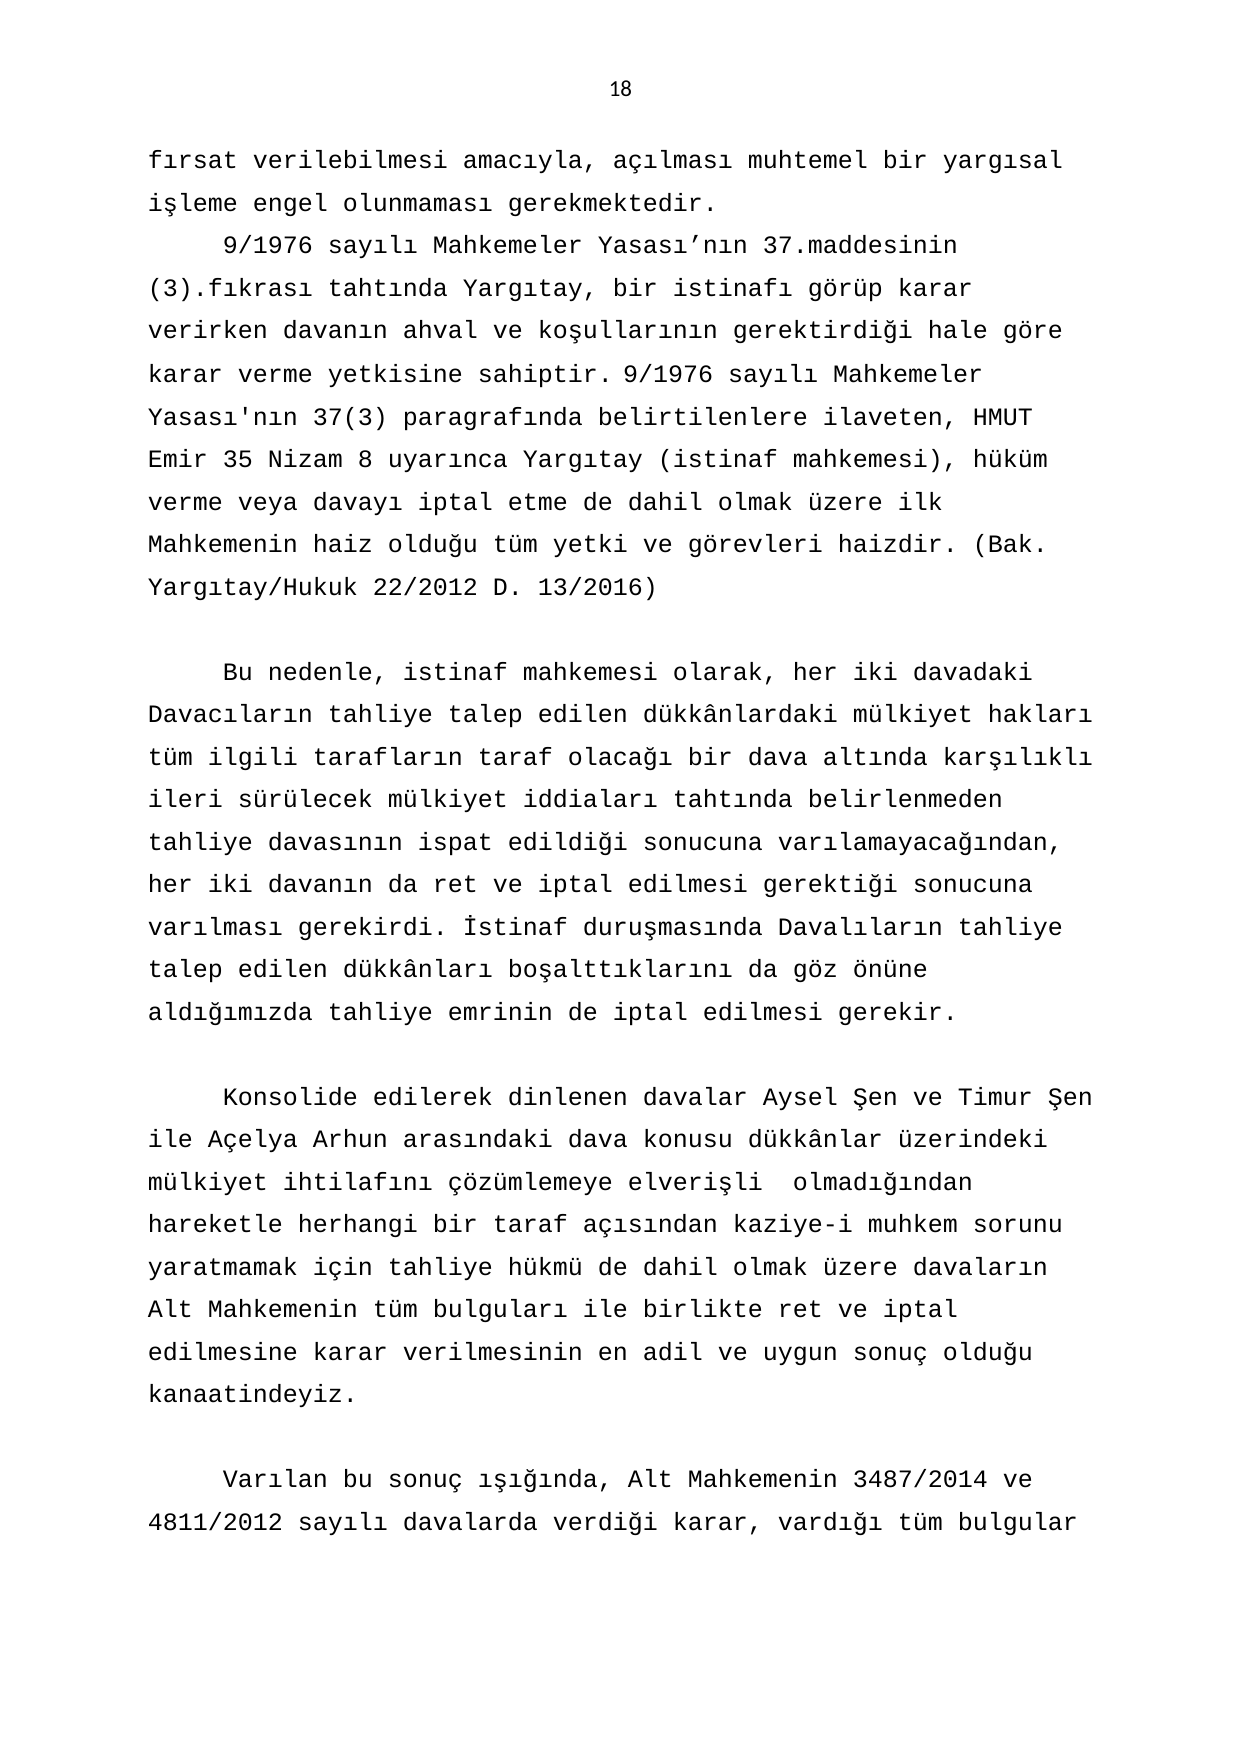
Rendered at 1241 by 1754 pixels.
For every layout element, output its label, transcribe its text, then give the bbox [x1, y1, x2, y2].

text Konsolide edilerek dinlenen davalar Aysel Şen ve Timur Şen ile Açelya Arhun arasındaki dava konusu dükkânlar üzerindeki mülkiyet ihtilafını çözümlemeye elverişli olmadığından hareketle herhangi bir taraf açısından kaziye-i muhkem sorunu yaratmamak için tahliye hükmü de dahil olmak üzere davaların Alt Mahkemenin tüm bulguları ile birlikte ret ve iptal edilmesine karar verilmesinin en adil ve uygun sonuç olduğu kanaatindeyiz. [148, 1084, 1093, 1410]
text Bu nedenle, istinaf mahkemesi olarak, her iki davadaki Davacıların tahliye talep edilen dükkânlardaki mülkiyet hakları tüm ilgili tarafların taraf olacağı bir dava altında karşılıklı ileri sürülecek mülkiyet iddiaları tahtında belirlenmeden tahliye davasının ispat edildiği sonucuna varılamayacağından, her iki davanın da ret ve iptal edilmesi gerektiği sonucuna varılması gerekirdi. İstinaf duruşmasında Davalıların tahliye talep edilen dükkânları boşalttıklarını da göz önüne aldığımızda tahliye emrinin de iptal edilmesi gerekir. [148, 659, 1093, 1027]
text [148, 1467, 1093, 1537]
text 9/1976 sayılı Mahkemeler Yasası’nın 37.maddesinin (3).fıkrası tahtında Yargıtay, bir istinafı görüp karar verirken davanın ahval ve koşullarının gerektirdiği hale göre karar verme yetkisine sahiptir. 9/1976 sayılı Mahkemeler Yasası'nın 37(3) paragrafında belirtilenlere ilaveten, HMUT Emir 35 Nizam 8 uyarınca Yargıtay (istinaf mahkemesi), hüküm verme veya davayı iptal etme de dahil olmak üzere ilk Mahkemenin haiz olduğu tüm yetki ve görevleri haizdir. (Bak. Yargıtay/Hukuk 22/2012 D. 13/2016) [148, 233, 1093, 602]
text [148, 148, 1093, 218]
